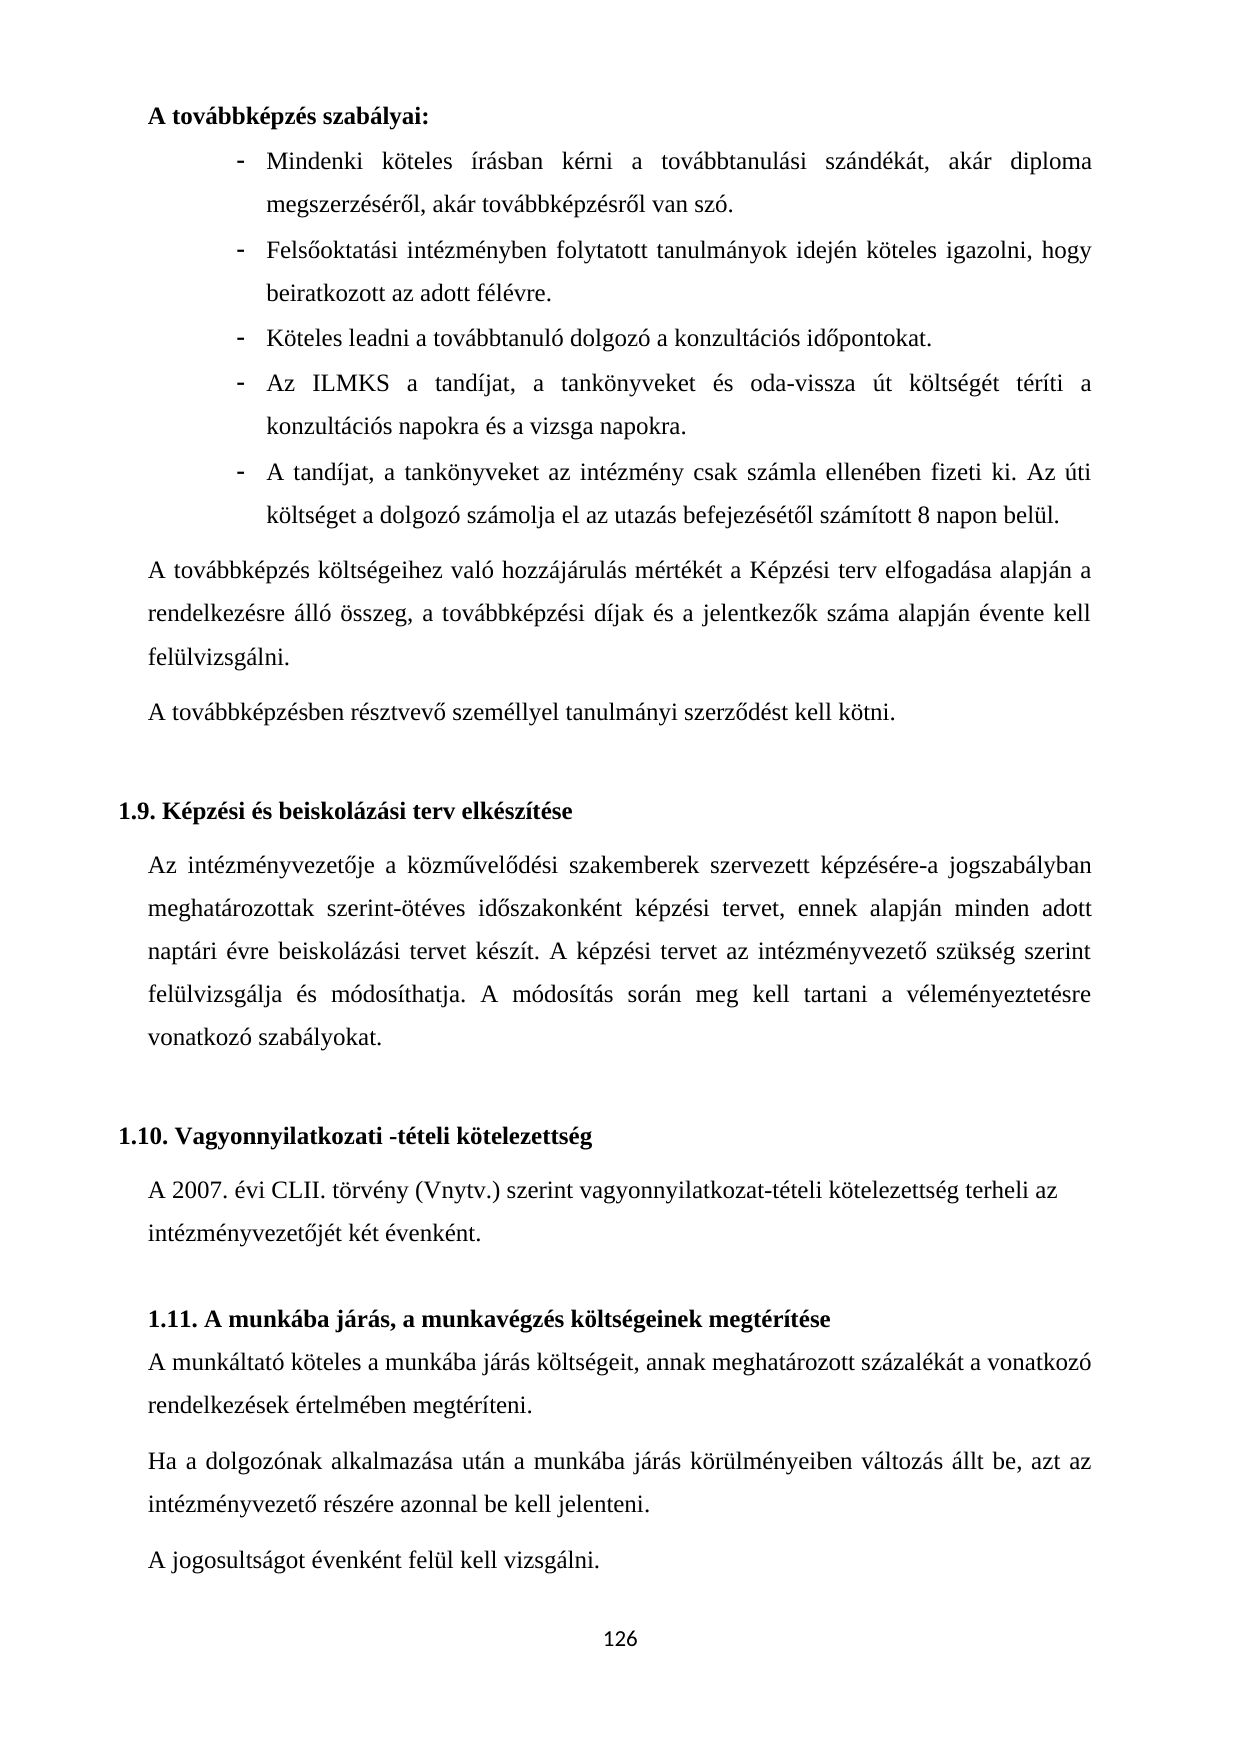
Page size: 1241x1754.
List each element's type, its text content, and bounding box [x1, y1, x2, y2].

text A munkáltató köteles a munkába járás költségeit, annak meghatározott százalékát a vonatkozó rendelkezések értelmében megtéríteni. [148, 1347, 1092, 1419]
list Mindenki köteles írásban kérni a továbbtanulási szándékát, akár diploma megszerzéséről, akár továbbképzésről van szó. [236, 146, 1092, 218]
list A tandíjat, a tankönyveket az intézmény csak számla ellenében fizeti ki. Az úti költséget a dolgozó számolja el az utazás befejezésétől számított 8 napon belül. [236, 457, 1092, 528]
text 1.10. Vagyonnyilatkozati -tételi kötelezettség [118, 1121, 1092, 1150]
text A jogosultságot évenként felül kell vizsgálni. [148, 1545, 1092, 1573]
text A továbbképzés szabályai: [148, 101, 1092, 130]
text A továbbképzésben résztvevő személlyel tanulmányi szerződést kell kötni. [148, 697, 1092, 726]
text Az intézményvezetője a közművelődési szakemberek szervezett képzésére-a jogszabályban meghatározottak szerint-ötéves időszakonként képzési tervet, ennek alapján minden adott naptári évre beiskolázási tervet készít. A képzési tervet az intézményvezető szükség szerint felülvizsgálja és módosíthatja. A módosítás során meg kell tartani a véleményeztetésre vonatkozó szabályokat. [148, 850, 1092, 1051]
text 1.9. Képzési és beiskolázási terv elkészítése [118, 796, 1092, 825]
list Felsőoktatási intézményben folytatott tanulmányok idején köteles igazolni, hogy beiratkozott az adott félévre. [236, 235, 1092, 307]
text 1.11. A munkába járás, a munkavégzés költségeinek megtérítése [148, 1304, 1092, 1333]
text Ha a dolgozónak alkalmazása után a munkába járás körülményeiben változás állt be, azt az intézményvezető részére azonnal be kell jelenteni. [148, 1446, 1092, 1518]
text A továbbképzés költségeihez való hozzájárulás mértékét a Képzési terv elfogadása alapján a rendelkezésre álló összeg, a továbbképzési díjak és a jelentkezők száma alapján évente kell felülvizsgálni. [148, 555, 1092, 670]
text intézményvezetőjét két évenként. [148, 1218, 1092, 1247]
text A 2007. évi CLII. törvény (Vnytv.) szerint vagyonnyilatkozat-tételi kötelezettség terheli az [148, 1175, 1092, 1203]
list Az ILMKS a tandíjat, a tankönyveket és oda-vissza út költségét téríti a konzultációs napokra és a vizsga napokra. [236, 368, 1092, 440]
list Köteles leadni a továbbtanuló dolgozó a konzultációs időpontokat. [236, 323, 1092, 352]
